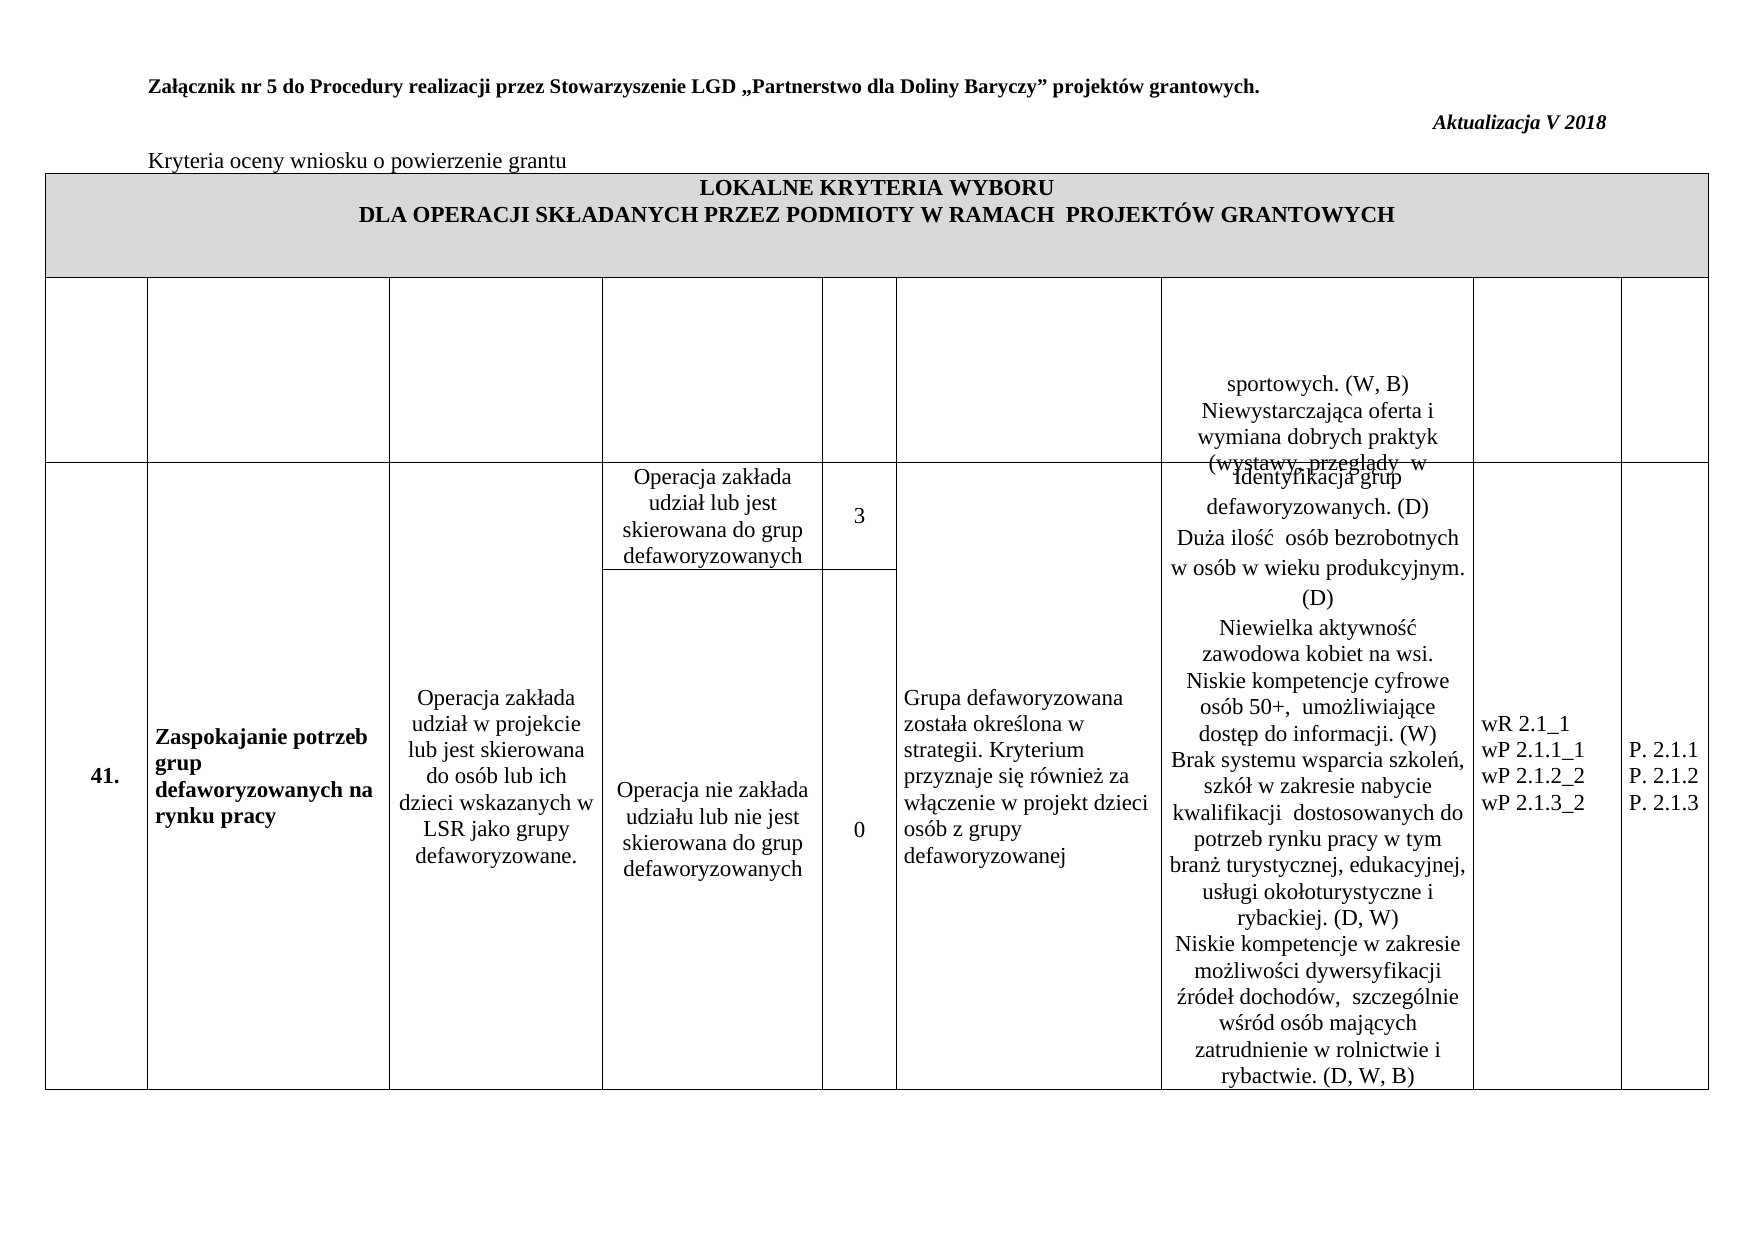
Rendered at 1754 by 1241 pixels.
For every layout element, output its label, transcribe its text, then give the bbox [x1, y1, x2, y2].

table_cell Operacja zakłada udział lub jest skierowana do grup defaworyzowanych [603, 463, 822, 568]
table_cell [46, 463, 147, 1088]
table_cell Zaspokajanie potrzeb grup defaworyzowanych na rynku pracy [148, 463, 389, 1088]
table_cell P. 2.1.1 P. 2.1.2 P. 2.1.3 [1622, 463, 1708, 1088]
table_cell 3 [823, 463, 896, 568]
table_cell 0 [823, 570, 896, 1088]
table_cell Operacja zakłada udział w projekcie lub jest skierowana do osób lub ich dzieci wskazanych w LSR jako grupy defaworyzowane. [390, 463, 602, 1088]
table_cell Identyfikacja grup defaworyzowanych. (D) Duża ilość osób bezrobotnych w osób w wieku produkcyjnym. (D) Niewielka aktywność zawodowa kobiet na wsi. Niskie kompetencje cyfrowe osób 50+, umożliwiające dostęp do informacji. (W) Brak systemu wsparcia szkoleń, szkół w zakresie nabycie kwalifikacji dostosowanych do potrzeb rynku pracy w tym branż turystycznej, edukacyjnej, usługi okołoturystyczne i rybackiej. (D, W) Niskie kompetencje w zakresie możliwości dywersyfikacji źródeł dochodów, szczególnie wśród osób mających zatrudnienie w rolnictwie i rybactwie. (D, W, B) [1162, 463, 1473, 1088]
table_cell Operacja nie zakłada udziału lub nie jest skierowana do grup defaworyzowanych [603, 570, 822, 1088]
table_cell wR 2.1_1 wP 2.1.1_1 wP 2.1.2_2 wP 2.1.3_2 [1474, 463, 1621, 1088]
table_header Lokalne kryteria wyboru dla operacji składanych przez podmioty w ramach projektów grantowych [46, 174, 1708, 277]
table_cell 0 [823, 278, 896, 462]
table_cell Grupa defaworyzowana została określona w strategii. Kryterium przyznaje się również za włączenie w projekt dzieci osób z grupy defaworyzowanej [897, 463, 1161, 1088]
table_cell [603, 278, 822, 462]
